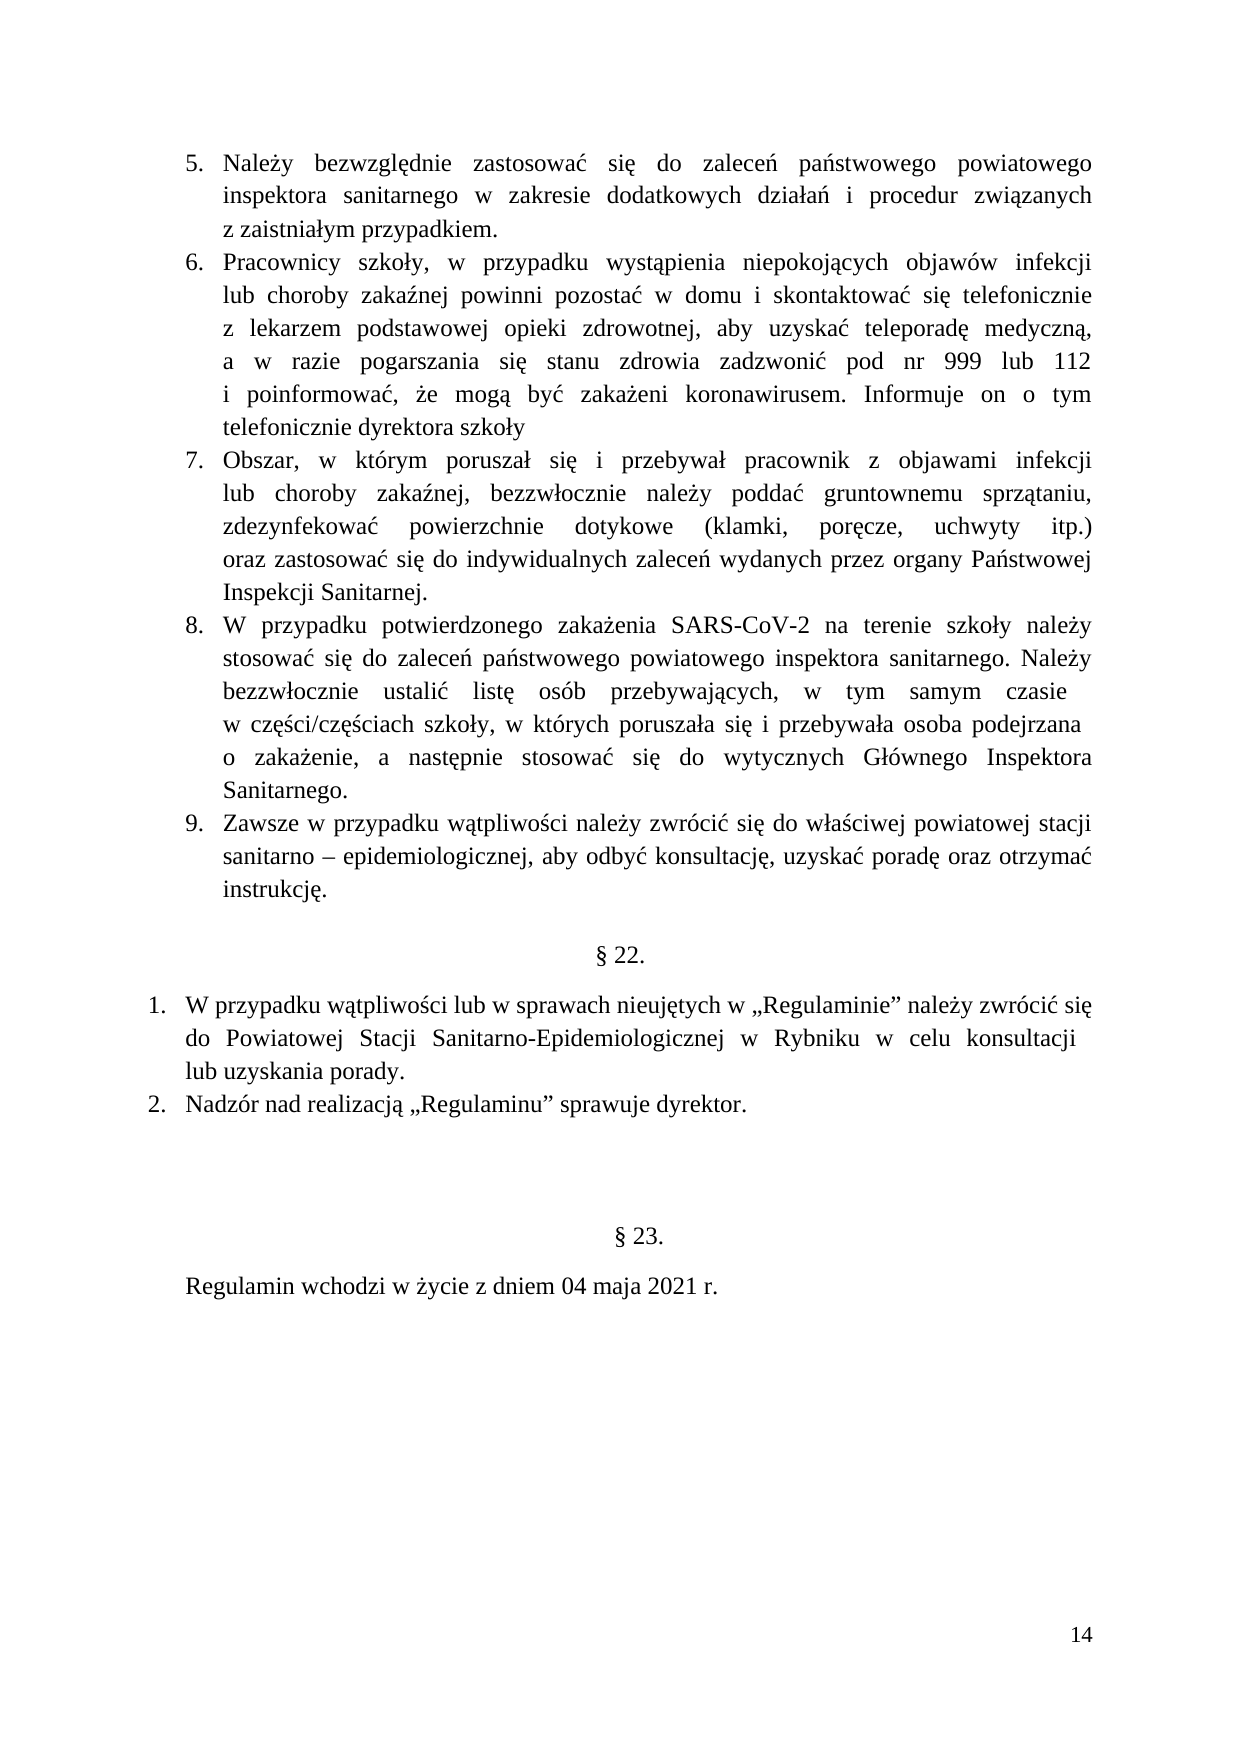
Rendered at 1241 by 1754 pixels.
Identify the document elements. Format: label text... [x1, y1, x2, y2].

list Zawsze w przypadku wątpliwości należy zwrócić się do właściwej powiatowej stacji sanitarno – epidemiologicznej, aby odbyć konsultację, uzyskać poradę oraz otrzymać instrukcję. [185, 808, 1093, 903]
list W przypadku potwierdzonego zakażenia SARS-CoV-2 na terenie szkoły należy stosować się do zaleceń państwowego powiatowego inspektora sanitarnego. Należy bezzwłocznie ustalić listę osób przebywających, w tym samym czasie w części/częściach szkoły, w których poruszała się i przebywała osoba podejrzana o zakażenie, a następnie stosować się do wytycznych Głównego Inspektora Sanitarnego. [185, 610, 1093, 804]
list Nadzór nad realizacją „Regulaminu” sprawuje dyrektor. [148, 1089, 1093, 1118]
list Należy bezwzględnie zastosować się do zaleceń państwowego powiatowego inspektora sanitarnego w zakresie dodatkowych działań i procedur związanych z zaistniałym przypadkiem. [185, 148, 1093, 242]
text Regulamin wchodzi w życie z dniem 04 maja 2021 r. [185, 1271, 1093, 1300]
text § 22. [148, 940, 1093, 969]
text § 23. [185, 1221, 1093, 1250]
list Obszar, w którym poruszał się i przebywał pracownik z objawami infekcji lub choroby zakaźnej, bezzwłocznie należy poddać gruntownemu sprzątaniu, zdezynfekować powierzchnie dotykowe (klamki, poręcze, uchwyty itp.) oraz zastosować się do indywidualnych zaleceń wydanych przez organy Państwowej Inspekcji Sanitarnej. [185, 445, 1093, 606]
list W przypadku wątpliwości lub w sprawach nieujętych w „Regulaminie” należy zwrócić się do Powiatowej Stacji Sanitarno-Epidemiologicznej w Rybniku w celu konsultacji lub uzyskania porady. [148, 990, 1093, 1084]
list Pracownicy szkoły, w przypadku wystąpienia niepokojących objawów infekcji lub choroby zakaźnej powinni pozostać w domu i skontaktować się telefonicznie z lekarzem podstawowej opieki zdrowotnej, aby uzyskać teleporadę medyczną, a w razie pogarszania się stanu zdrowia zadzwonić pod nr 999 lub 112 i poinformować, że mogą być zakażeni koronawirusem. Informuje on o tym telefonicznie dyrektora szkoły [185, 247, 1093, 441]
